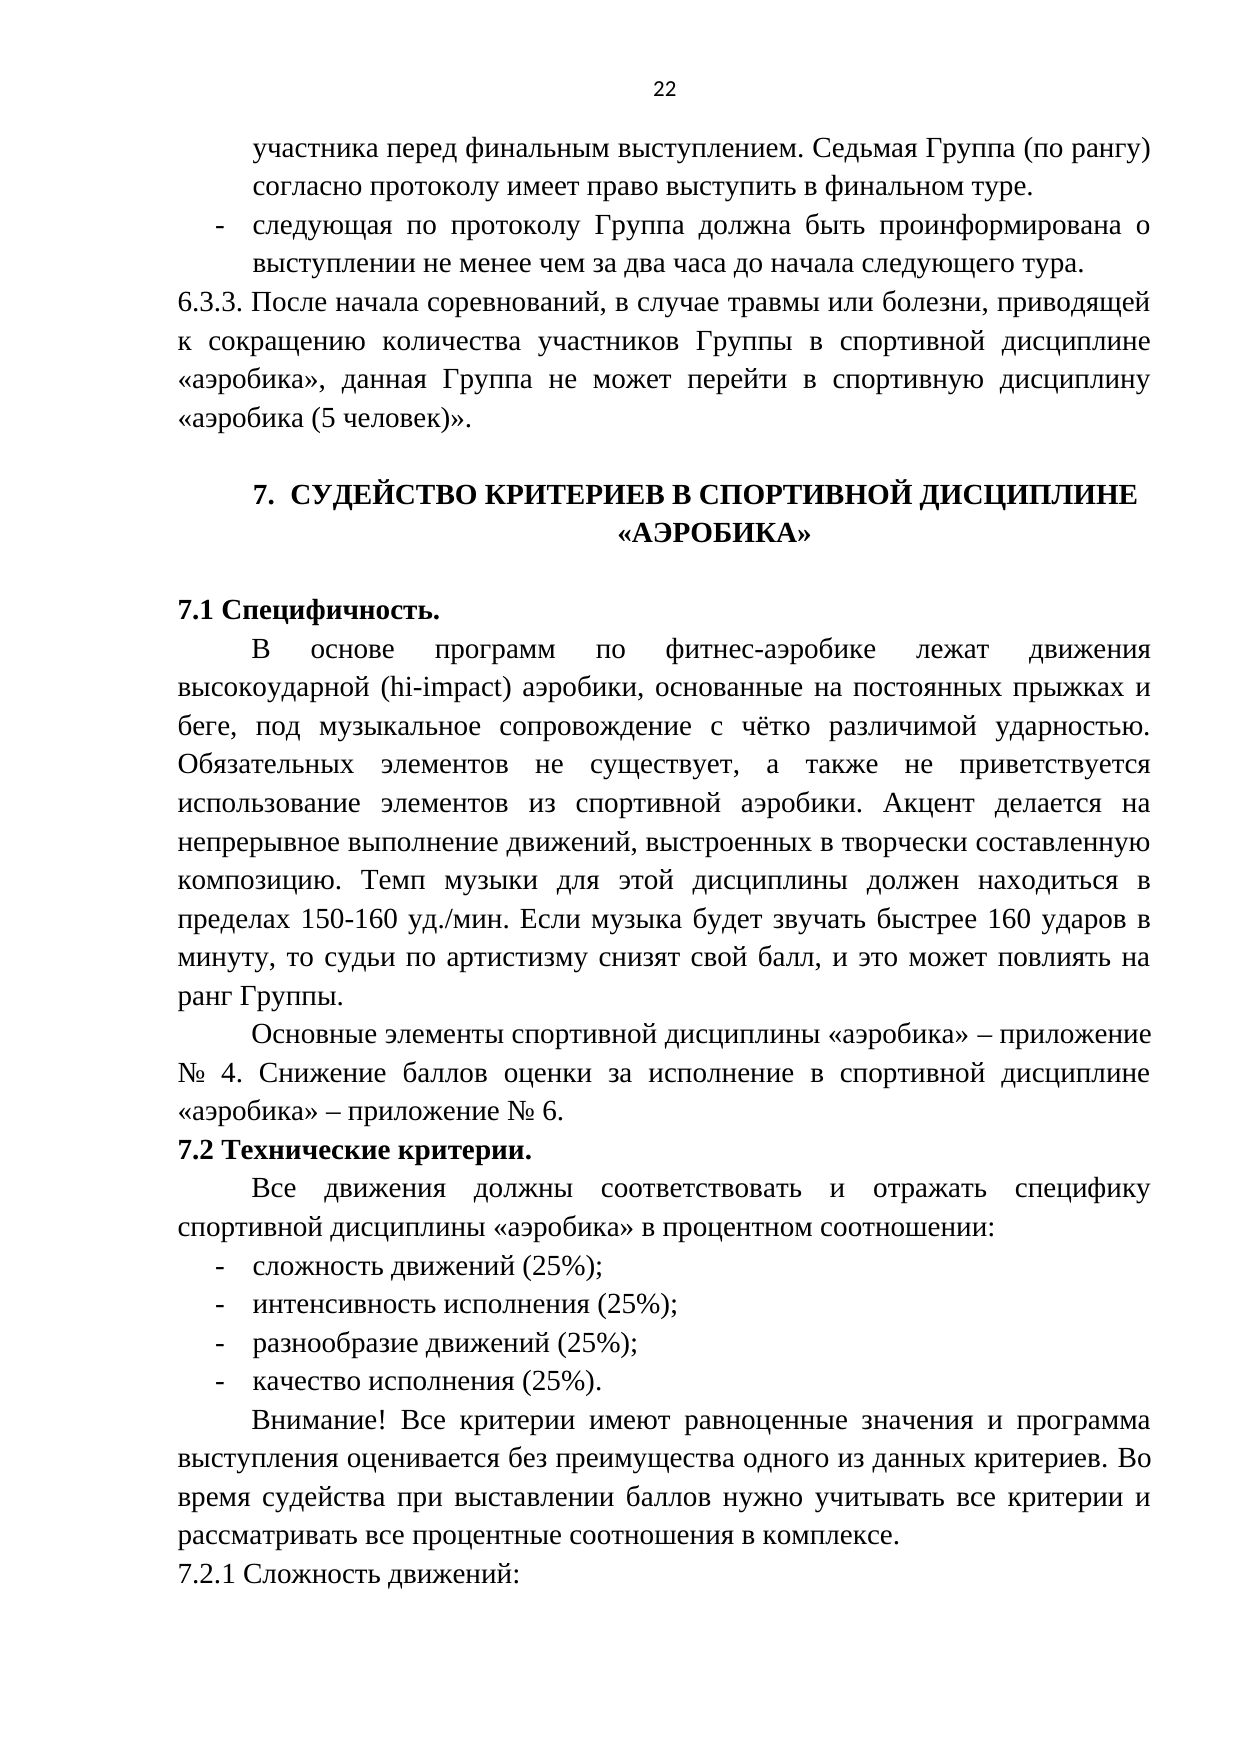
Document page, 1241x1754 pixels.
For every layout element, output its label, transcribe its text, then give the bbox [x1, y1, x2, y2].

text 7.2 Технические критерии. [177, 1132, 1152, 1166]
list качество исполнения (25%). [215, 1363, 1152, 1397]
text Основные элементы спортивной дисциплины «аэробика» – приложение № 4. Снижение баллов оценки за исполнение в спортивной дисциплине «аэробика» – приложение № 6. [177, 1016, 1152, 1127]
text 7.2.1 Сложность движений: [177, 1556, 1152, 1589]
list разнообразие движений (25%); [215, 1325, 1152, 1358]
text В основе программ по фитнес-аэробике лежат движения высокоударной (hi-impact) аэробики, основанные на постоянных прыжках и беге, под музыкальное сопровождение с чётко различимой ударностью. Обязательных элементов не существует, а также не приветствуется использование элементов из спортивной аэробики. Акцент делается на непрерывное выполнение движений, выстроенных в творчески составленную композицию. Темп музыки для этой дисциплины должен находиться в пределах 150-160 уд./мин. Если музыка будет звучать быстрее 160 ударов в минуту, то судьи по артистизму снизят свой балл, и это может повлиять на ранг Группы. [177, 631, 1152, 1011]
list следующая по протоколу Группа должна быть проинформирована о выступлении не менее чем за два часа до начала следующего тура. [215, 207, 1152, 279]
text 6.3.3. После начала соревнований, в случае травмы или болезни, приводящей к сокращению количества участников Группы в спортивной дисциплине «аэробика», данная Группа не может перейти в спортивную дисциплину «аэробика (5 человек)». [177, 284, 1152, 433]
list сложность движений (25%); [215, 1248, 1152, 1281]
list интенсивность исполнения (25%); [215, 1286, 1152, 1320]
text Внимание! Все критерии имеют равноценные значения и программа выступления оценивается без преимущества одного из данных критериев. Во время судейства при выставлении баллов нужно учитывать все критерии и рассматривать все процентные соотношения в комплексе. [177, 1402, 1152, 1551]
text 7.1 Специфичность. [177, 592, 1152, 626]
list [215, 130, 1152, 202]
list Судейство критериев в СПОРТИВНОЙ дисциплине «аэробика» [240, 477, 1152, 549]
text Все движения должны соответствовать и отражать специфику спортивной дисциплины «аэробика» в процентном соотношении: [177, 1171, 1152, 1243]
